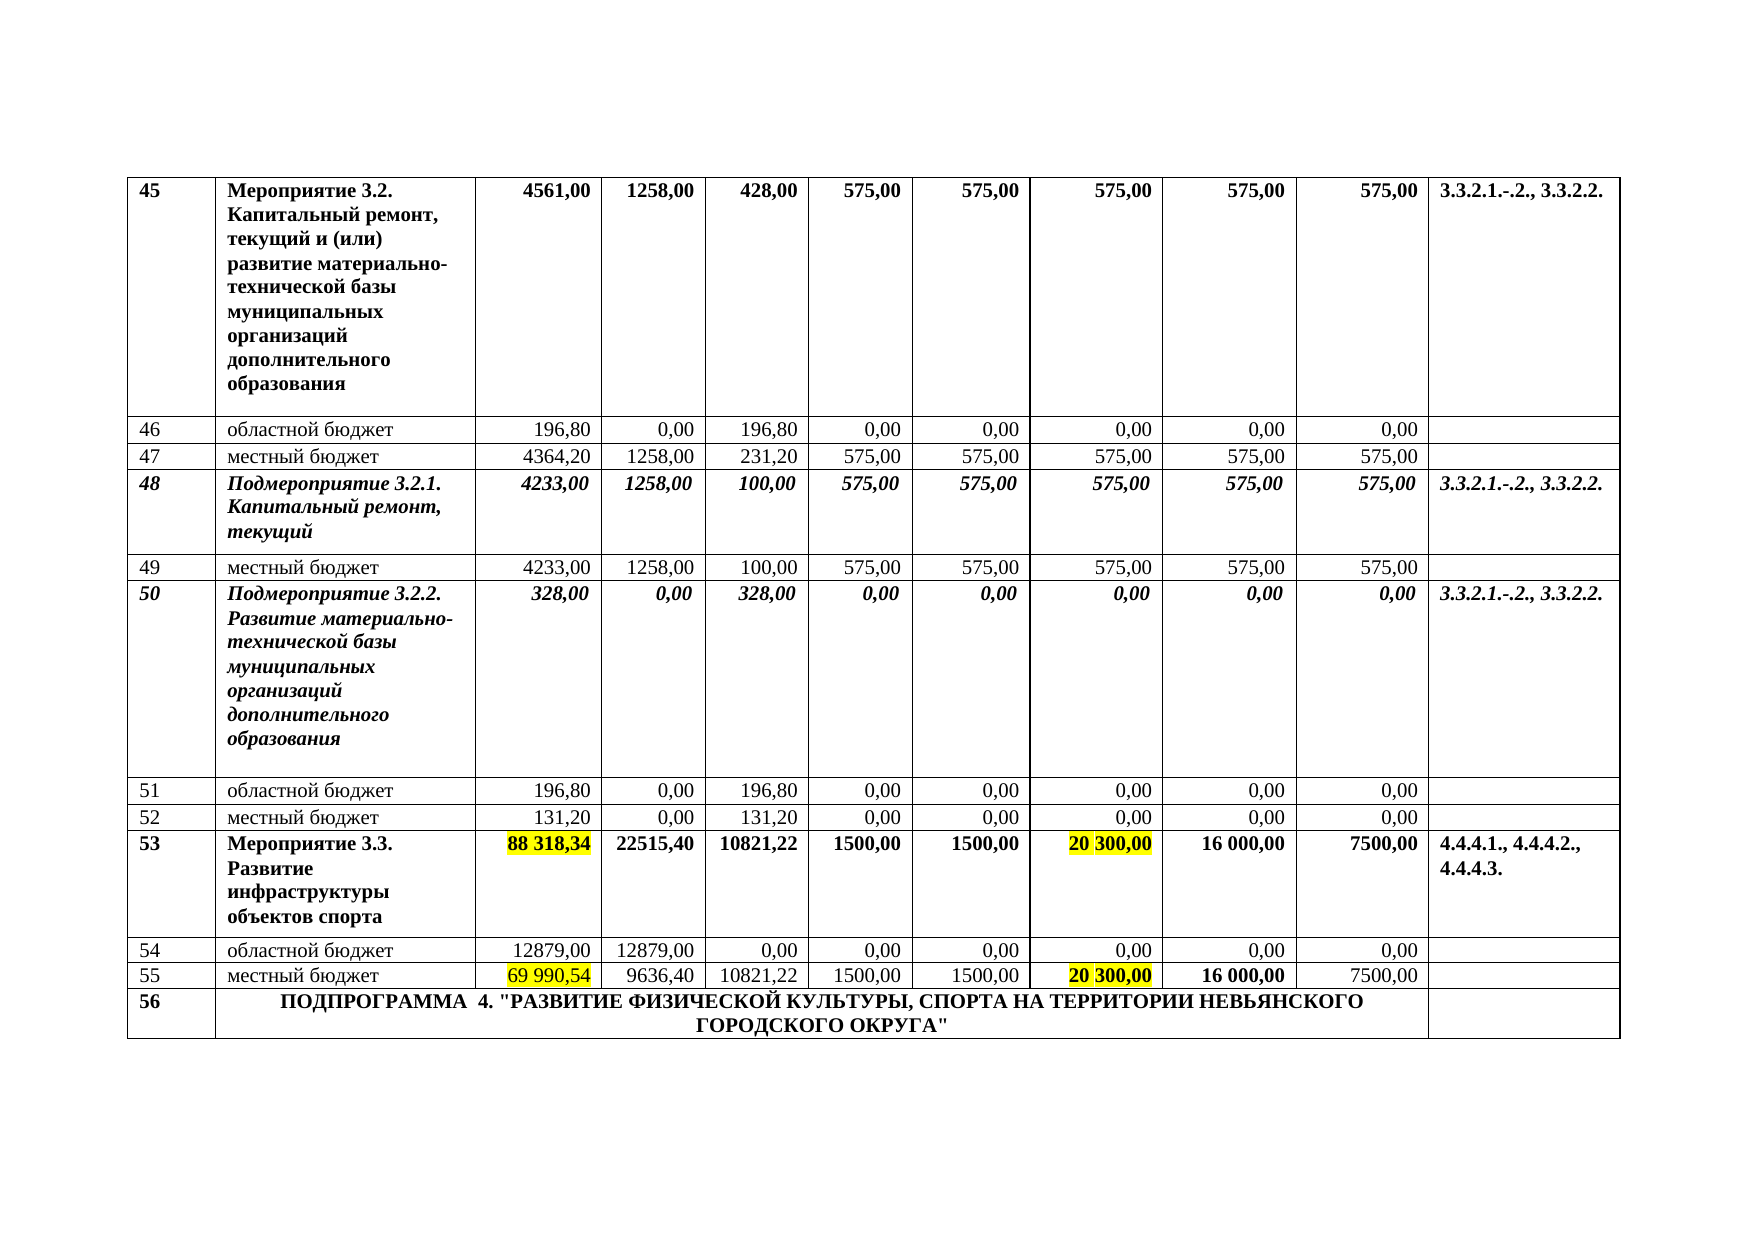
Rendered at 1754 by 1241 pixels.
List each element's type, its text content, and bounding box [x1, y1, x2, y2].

table_cell 196,80 [706, 778, 808, 804]
table_cell 575,00 [1163, 470, 1296, 554]
table_cell 16 000,00 [1163, 831, 1296, 937]
table_cell 3.3.2.1.-.2., 3.3.2.2. [1429, 178, 1619, 416]
table_cell 3.3.2.1.-.2., 3.3.2.2. [1429, 470, 1619, 554]
table_cell 53 [128, 831, 215, 937]
table_cell 0,00 [1031, 938, 1162, 962]
table_cell 0,00 [602, 778, 705, 804]
table_cell 56 [128, 989, 215, 1037]
table_cell 0,00 [1031, 581, 1162, 777]
table_cell 575,00 [1297, 555, 1428, 580]
table_cell 196,80 [476, 417, 601, 443]
table_cell 1500,00 [913, 831, 1029, 937]
table_cell 0,00 [809, 778, 912, 804]
table_cell 100,00 [706, 470, 808, 554]
table_cell 100,00 [706, 555, 808, 580]
table_cell 575,00 [913, 555, 1029, 580]
table_cell [1429, 938, 1619, 962]
table_cell 52 [128, 805, 215, 830]
table_cell 131,20 [706, 805, 808, 830]
table_cell 0,00 [913, 417, 1029, 443]
table_cell 575,00 [809, 178, 912, 416]
table_cell 10821,22 [706, 963, 808, 988]
table_cell 575,00 [913, 178, 1029, 416]
table_cell 575,00 [809, 555, 912, 580]
table_cell 50 [128, 581, 215, 777]
table_cell 575,00 [913, 470, 1029, 554]
table_cell 88 318,34 [476, 831, 601, 937]
table_cell 0,00 [809, 417, 912, 443]
table_cell 0,00 [1163, 778, 1296, 804]
table_cell [1429, 778, 1619, 804]
table_cell 45 [128, 178, 215, 416]
table_cell 0,00 [602, 417, 705, 443]
table_cell 575,00 [1031, 178, 1162, 416]
table_cell 196,80 [706, 417, 808, 443]
table_cell 575,00 [1163, 444, 1296, 469]
table_cell [1429, 444, 1619, 469]
table_cell 1500,00 [809, 963, 912, 988]
table_cell 1500,00 [809, 831, 912, 937]
table_cell [1429, 417, 1619, 443]
table_cell 328,00 [706, 581, 808, 777]
table_cell 1258,00 [602, 470, 705, 554]
table_cell 7500,00 [1297, 831, 1428, 937]
table_cell 575,00 [1297, 470, 1428, 554]
table_cell 4364,20 [476, 444, 601, 469]
table_cell 48 [128, 470, 215, 554]
table_cell местный бюджет [216, 444, 475, 469]
table_cell 0,00 [1163, 581, 1296, 777]
table_cell 16 000,00 [1163, 963, 1296, 988]
table_cell 328,00 [476, 581, 601, 777]
table_cell 575,00 [1163, 555, 1296, 580]
table_cell [1429, 989, 1619, 1037]
table_cell 51 [128, 778, 215, 804]
table_cell 0,00 [1297, 581, 1428, 777]
table_cell 0,00 [1031, 778, 1162, 804]
table_cell 0,00 [602, 805, 705, 830]
table_cell 12879,00 [602, 938, 705, 962]
table_cell 22515,40 [602, 831, 705, 937]
table_cell 1258,00 [602, 555, 705, 580]
table_cell 0,00 [1163, 417, 1296, 443]
table_cell 47 [128, 444, 215, 469]
table_cell 0,00 [1031, 417, 1162, 443]
table_cell 69 990,54 [476, 963, 601, 988]
table_cell 9636,40 [602, 963, 705, 988]
table_cell Мероприятие 3.3. Развитие инфраструктуры объектов спорта [216, 831, 475, 937]
table_cell 131,20 [476, 805, 601, 830]
table_cell 4.4.4.1., 4.4.4.2., 4.4.4.3. [1429, 831, 1619, 937]
table_cell ПОДПРОГРАММА 4. "РАЗВИТИЕ ФИЗИЧЕСКОЙ КУЛЬТУРЫ, СПОРТА НА ТЕРРИТОРИИ НЕВЬЯНСКОГО ГОРОДСКОГО ОКРУГА" [216, 989, 1428, 1037]
table_cell 1258,00 [602, 444, 705, 469]
table_cell 7500,00 [1297, 963, 1428, 988]
table_cell 3.3.2.1.-.2., 3.3.2.2. [1429, 581, 1619, 777]
table_cell Мероприятие 3.2. Капитальный ремонт, текущий и (или) развитие материально-технической базы муниципальных организаций дополнительного образования [216, 178, 475, 416]
table_cell 575,00 [809, 470, 912, 554]
table_cell 0,00 [1297, 778, 1428, 804]
table_cell 231,20 [706, 444, 808, 469]
table_cell областной бюджет [216, 938, 475, 962]
table_cell 575,00 [1031, 470, 1162, 554]
table_cell 0,00 [1297, 805, 1428, 830]
table_cell областной бюджет [216, 417, 475, 443]
table_cell 0,00 [706, 938, 808, 962]
table_cell Подмероприятие 3.2.2. Развитие материально-технической базы муниципальных организаций дополнительного образования [216, 581, 475, 777]
table_cell 0,00 [913, 805, 1029, 830]
table_cell 575,00 [1031, 444, 1162, 469]
table_cell местный бюджет [216, 555, 475, 580]
table_cell 4233,00 [476, 470, 601, 554]
table_cell 575,00 [913, 444, 1029, 469]
table_cell 575,00 [809, 444, 912, 469]
table_cell 54 [128, 938, 215, 962]
table_cell 4561,00 [476, 178, 601, 416]
table_cell 0,00 [1297, 417, 1428, 443]
table_cell 0,00 [809, 805, 912, 830]
table_cell 12879,00 [476, 938, 601, 962]
table_cell 20 300,00 [1031, 963, 1162, 988]
table_cell [1429, 805, 1619, 830]
table_cell 10821,22 [706, 831, 808, 937]
table_cell 0,00 [602, 581, 705, 777]
table_cell 575,00 [1163, 178, 1296, 416]
table_cell [1429, 555, 1619, 580]
table_cell 49 [128, 555, 215, 580]
table_cell 575,00 [1297, 178, 1428, 416]
table_cell 0,00 [1031, 805, 1162, 830]
table_cell 55 [128, 963, 215, 988]
table_cell 196,80 [476, 778, 601, 804]
table_cell Подмероприятие 3.2.1. Капитальный ремонт, текущий [216, 470, 475, 554]
table_cell местный бюджет [216, 805, 475, 830]
table_cell областной бюджет [216, 778, 475, 804]
table_cell 0,00 [913, 938, 1029, 962]
table_cell 0,00 [1163, 938, 1296, 962]
table_cell 575,00 [1031, 555, 1162, 580]
table_cell 0,00 [1297, 938, 1428, 962]
table_cell 0,00 [809, 581, 912, 777]
table_cell 575,00 [1297, 444, 1428, 469]
table_cell местный бюджет [216, 963, 475, 988]
table_cell 0,00 [1163, 805, 1296, 830]
table_cell 0,00 [913, 581, 1029, 777]
table_cell 0,00 [809, 938, 912, 962]
table_cell 1258,00 [602, 178, 705, 416]
table_cell [1429, 963, 1619, 988]
table_cell 0,00 [913, 778, 1029, 804]
table_cell 20 300,00 [1031, 831, 1162, 937]
table_cell 4233,00 [476, 555, 601, 580]
table_cell 46 [128, 417, 215, 443]
table_cell 1500,00 [913, 963, 1029, 988]
table_cell 428,00 [706, 178, 808, 416]
